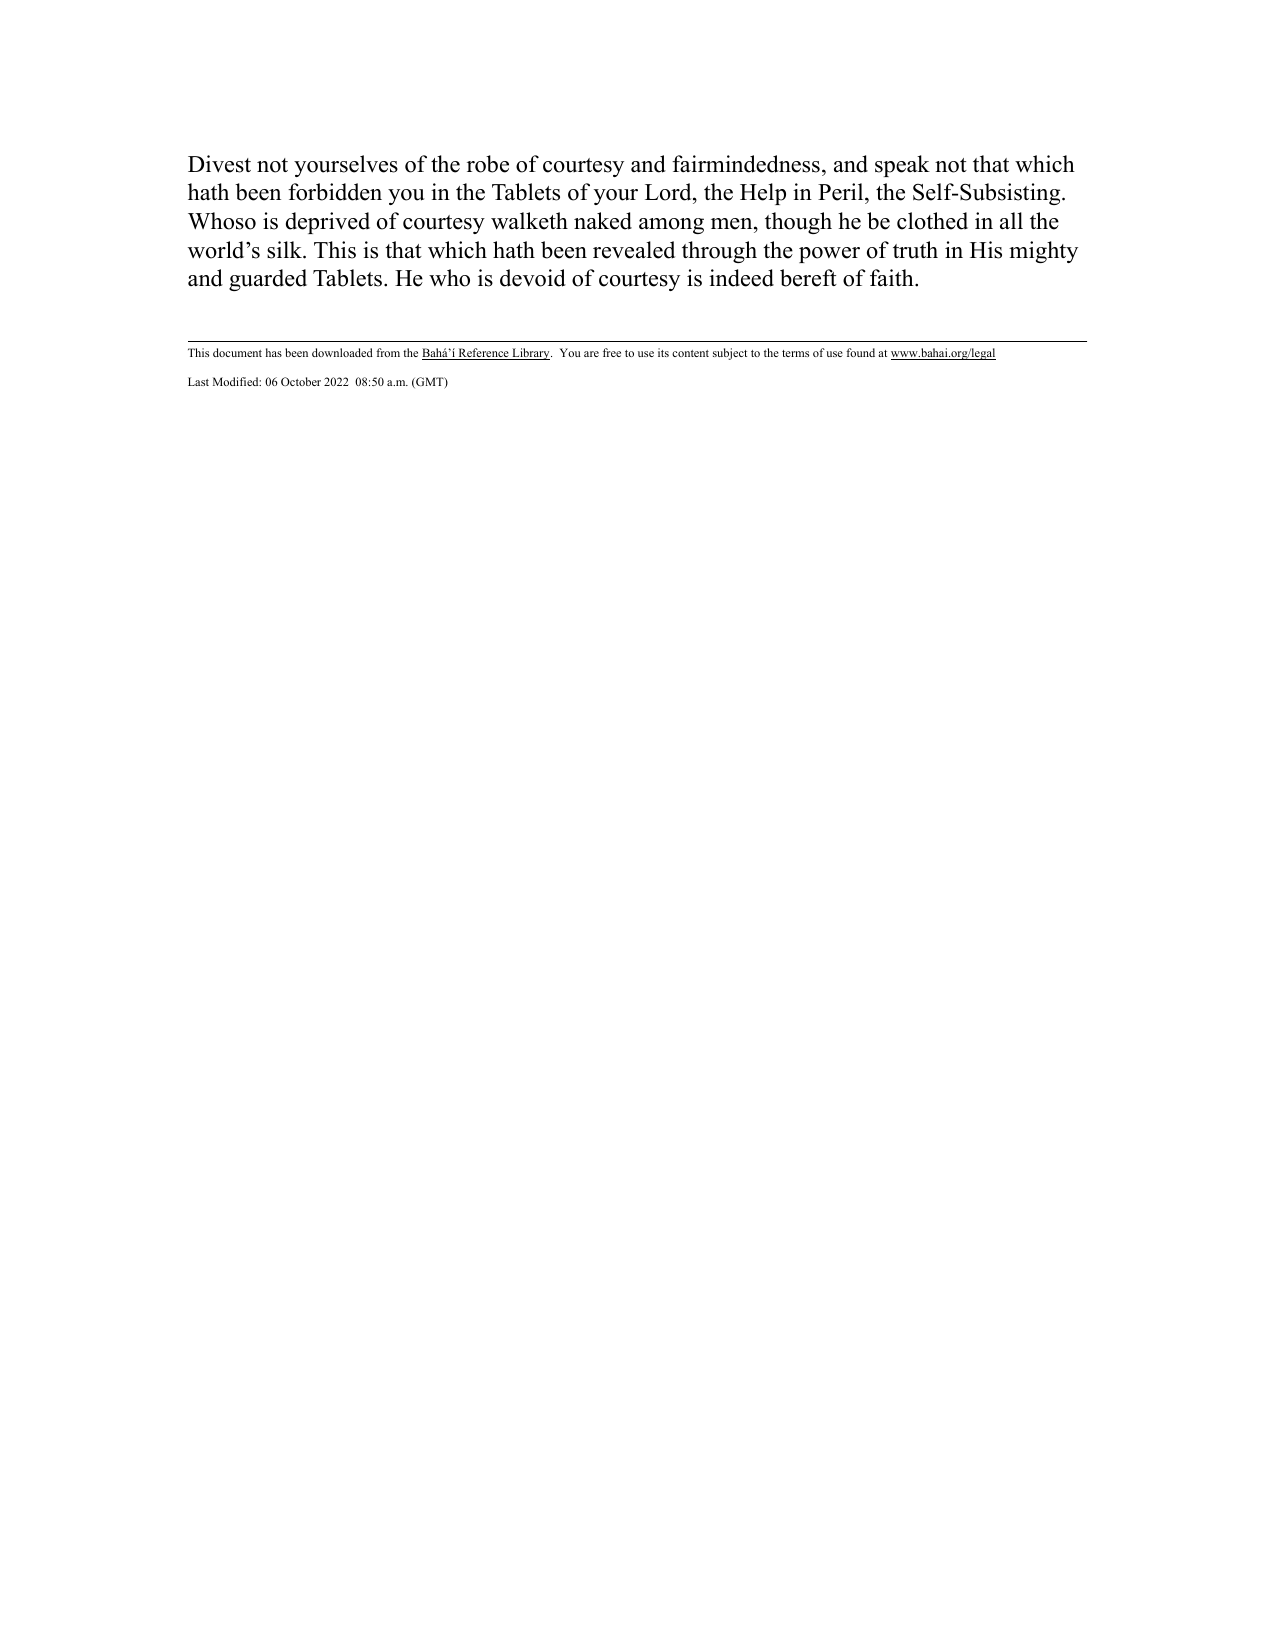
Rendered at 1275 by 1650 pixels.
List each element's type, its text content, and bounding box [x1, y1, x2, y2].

text Last Modified: 06 October 2022 08:50 a.m. (GMT) [187, 361, 1087, 389]
text This document has been downloaded from the Bahá’í Reference Library. You are free to use its content subject to the terms of use found at www.bahai.org/legal [187, 346, 1087, 361]
text Divest not yourselves of the robe of courtesy and fairmindedness, and speak not that which hath been forbidden you in the Tablets of your Lord, the Help in Peril, the Self-Subsisting. Whoso is deprived of courtesy walketh naked among men, though he be clothed in all the world’s silk. This is that which hath been revealed through the power of truth in His mighty and guarded Tablets. He who is devoid of courtesy is indeed bereft of faith. [187, 150, 1087, 292]
